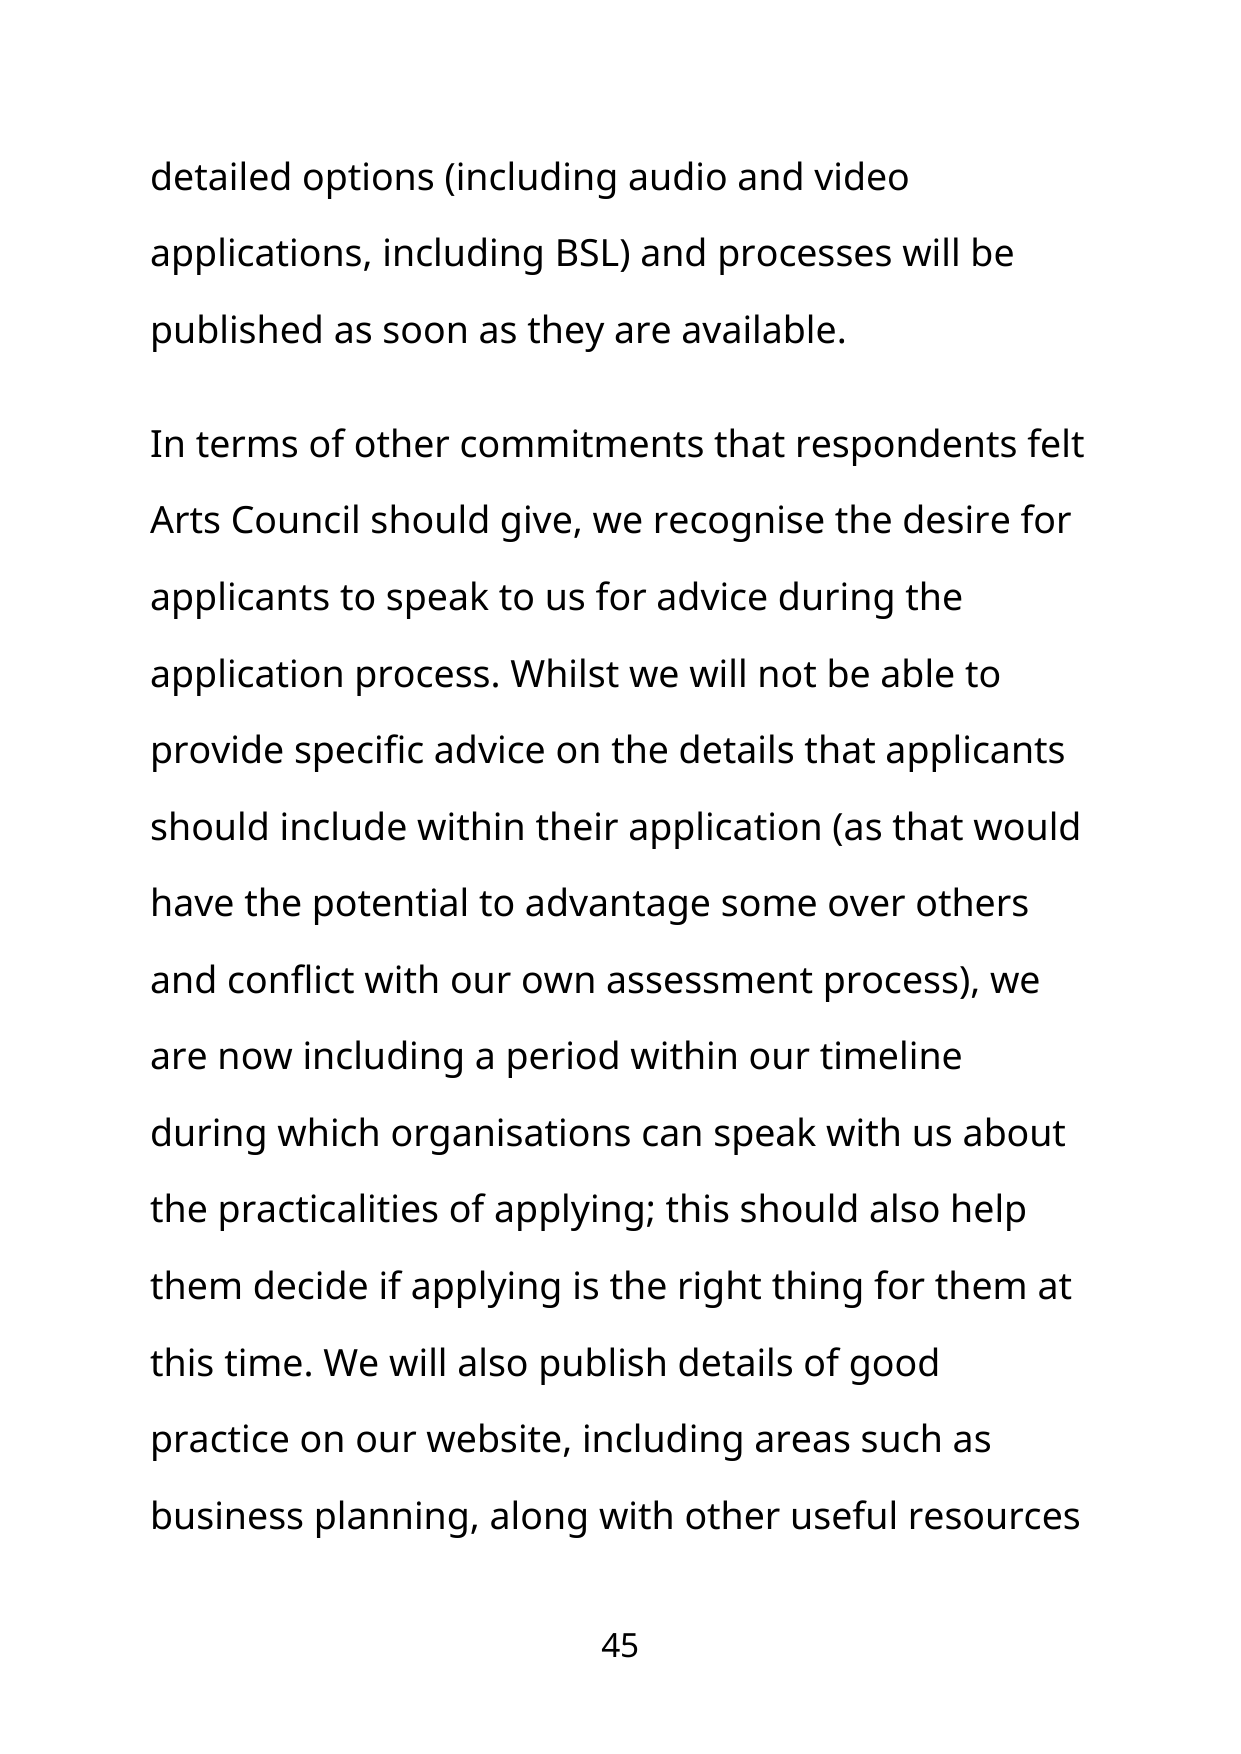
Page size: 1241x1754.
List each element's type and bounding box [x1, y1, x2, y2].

text [150, 417, 1090, 1540]
text [150, 150, 1090, 354]
